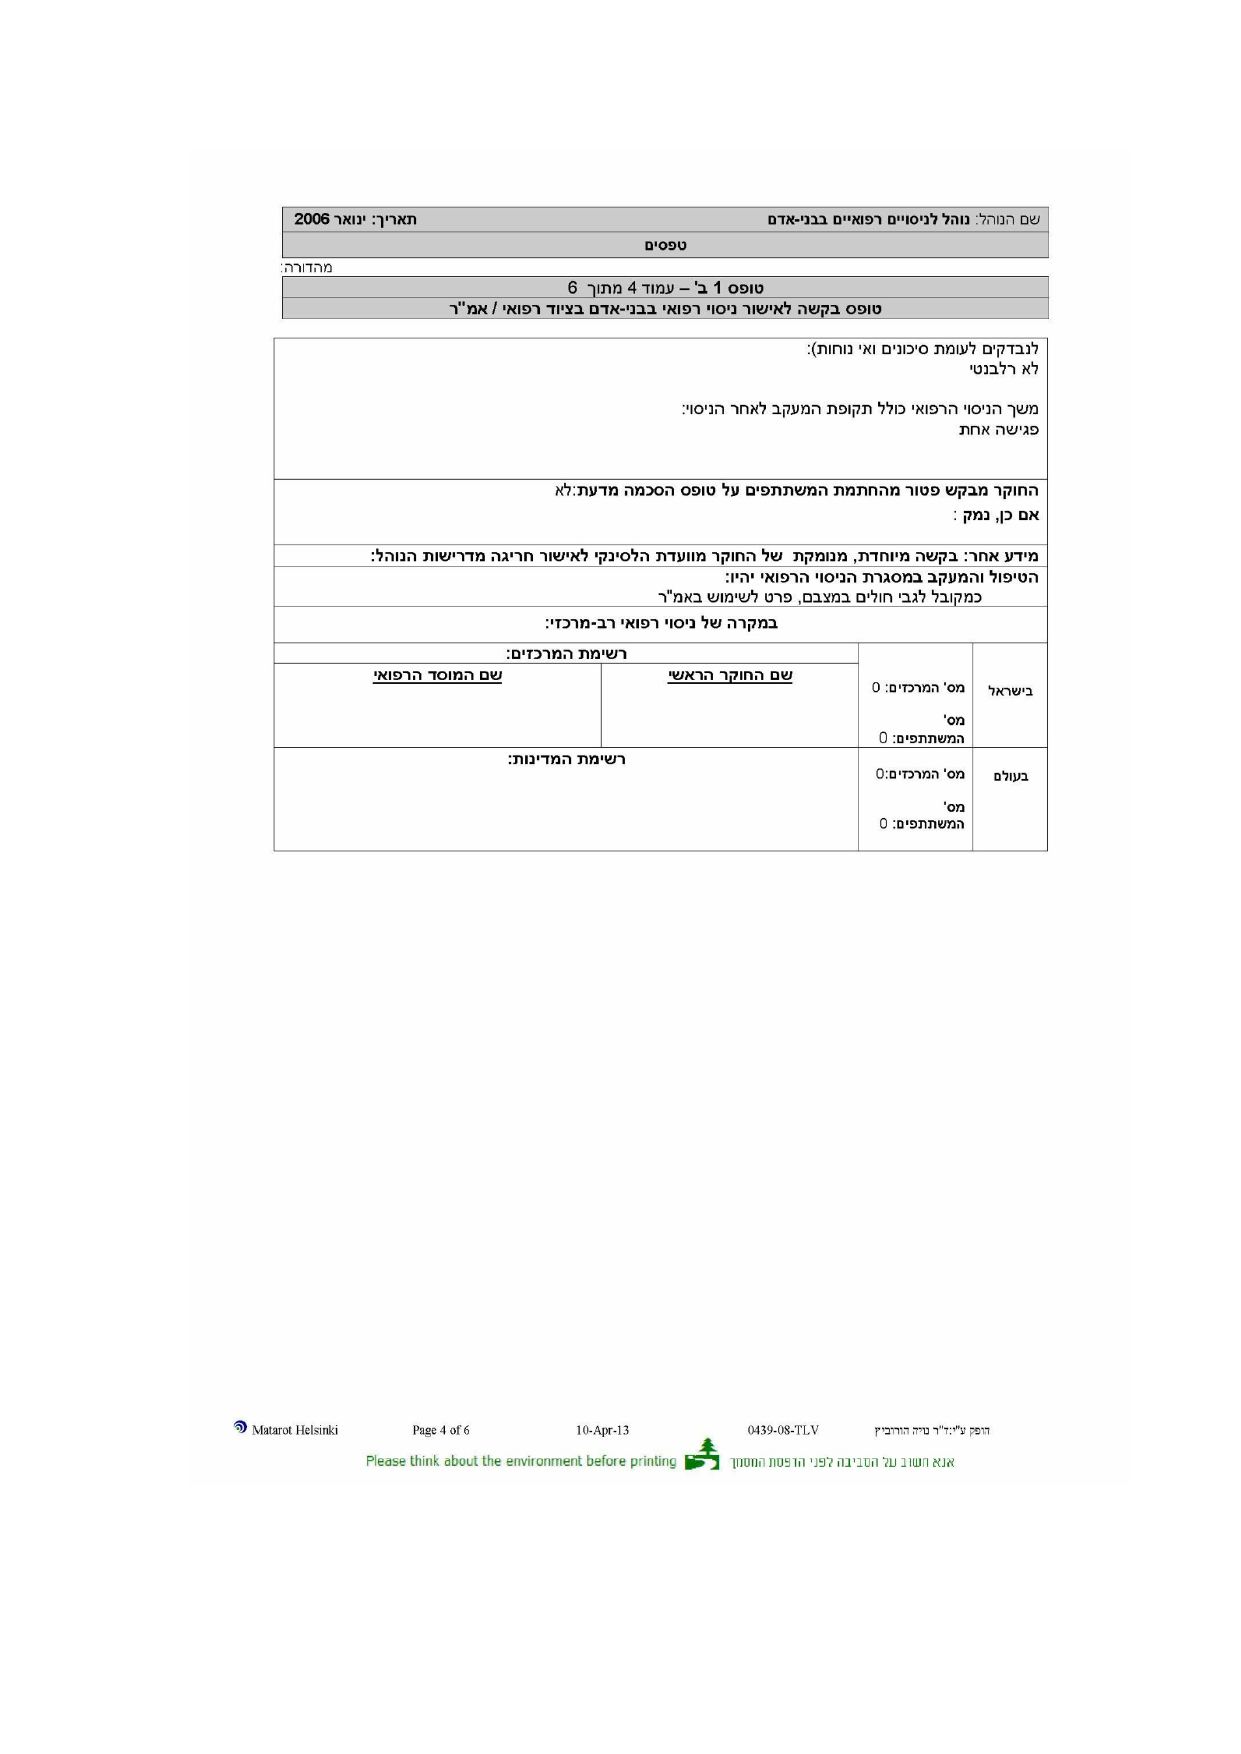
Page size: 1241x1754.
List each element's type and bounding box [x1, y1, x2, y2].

picture [187, 150, 1132, 1486]
